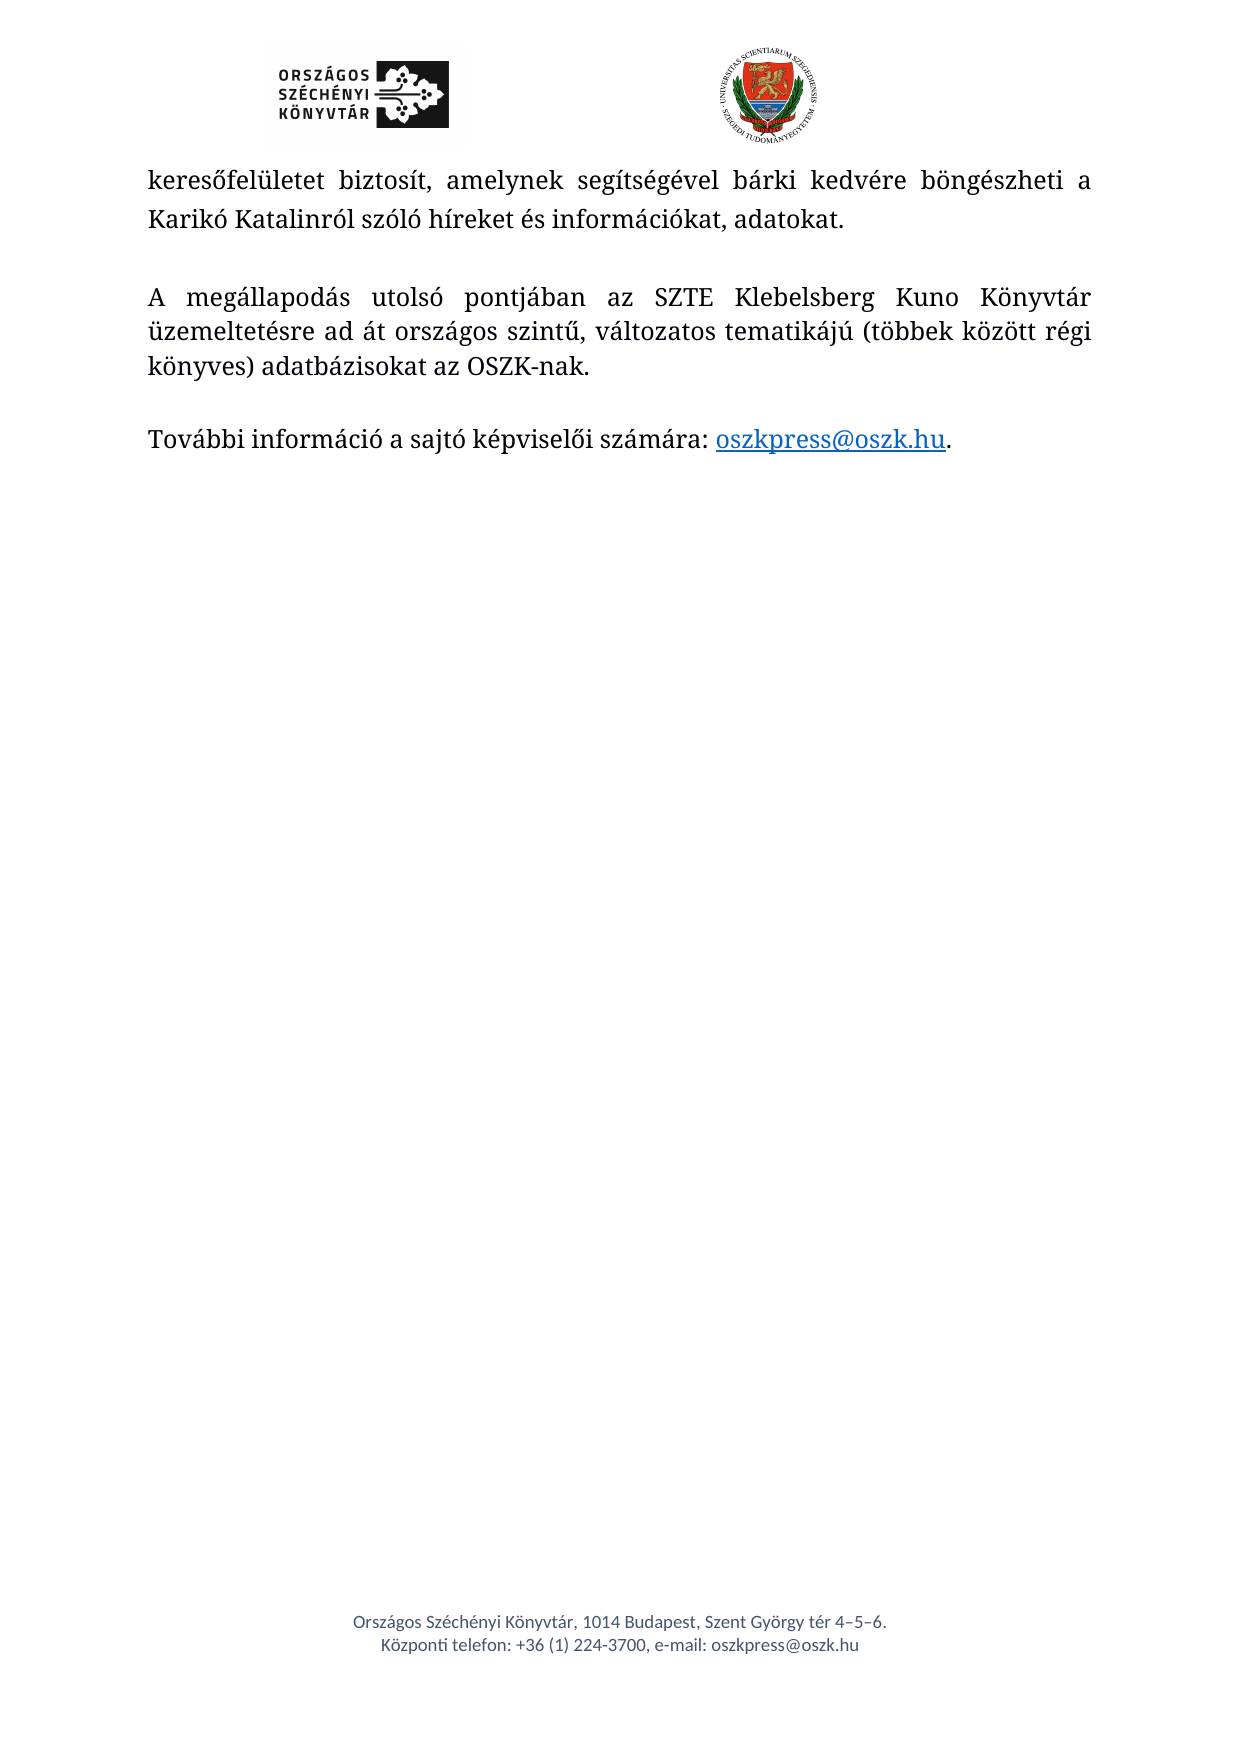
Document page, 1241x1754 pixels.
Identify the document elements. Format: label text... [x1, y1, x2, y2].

picture [262, 43, 466, 146]
picture [717, 44, 819, 146]
text További információ a sajtó képviselői számára: oszkpress@oszk.hu. [148, 421, 1092, 455]
text A megállapodás utolsó pontjában az SZTE Klebelsberg Kuno Könyvtár üzemeltetésre ad át országos szintű, változatos tematikájú (többek között régi könyves) adatbázisokat az OSZK-nak. [148, 280, 1092, 382]
